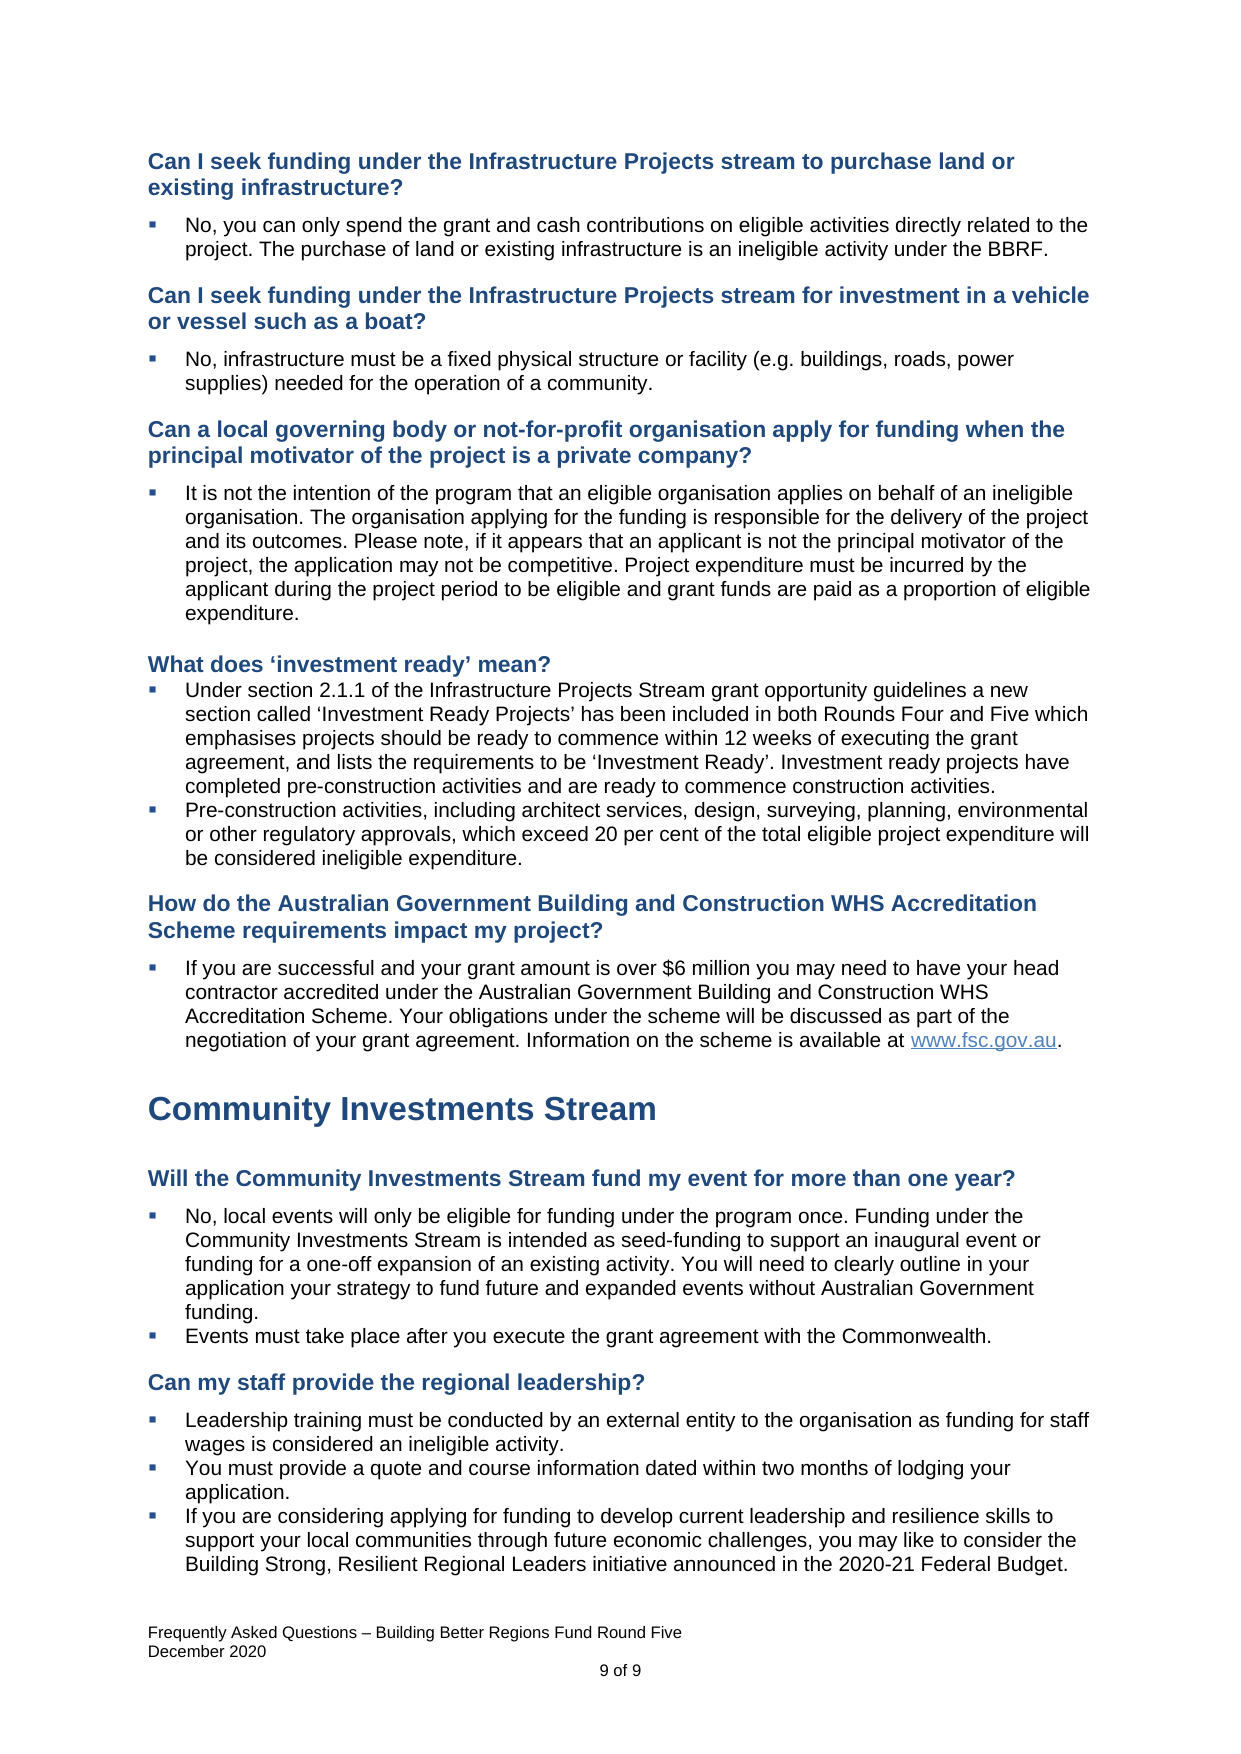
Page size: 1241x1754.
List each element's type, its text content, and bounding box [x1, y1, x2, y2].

list No, you can only spend the grant and cash contributions on eligible activities directly related to the project. The purchase of land or existing infrastructure is an ineligible activity under the BBRF. [148, 213, 1092, 261]
list Events must take place after you execute the grant agreement with the Commonwealth. [148, 1324, 1092, 1348]
subtitle Can my staff provide the regional leadership? [148, 1368, 1092, 1395]
list You must provide a quote and course information dated within two months of lodging your application. [148, 1455, 1092, 1503]
list What does ‘investment ready’ mean? [148, 651, 1092, 678]
list Pre-construction activities, including architect services, design, surveying, planning, environmental or other regulatory approvals, which exceed 20 per cent of the total eligible project expenditure will be considered ineligible expenditure. [148, 797, 1092, 869]
list No, local events will only be eligible for funding under the program once. Funding under the Community Investments Stream is intended as seed-funding to support an inaugural event or funding for a one-off expansion of an existing activity. You will need to clearly outline in your application your strategy to fund future and expanded events without Australian Government funding. [148, 1204, 1092, 1324]
subtitle Can I seek funding under the Infrastructure Projects stream to purchase land or existing infrastructure? [148, 148, 1092, 200]
list It is not the intention of the program that an eligible organisation applies on behalf of an ineligible organisation. The organisation applying for the funding is responsible for the delivery of the project and its outcomes. Please note, if it appears that an applicant is not the principal motivator of the project, the application may not be competitive. Project expenditure must be incurred by the applicant during the project period to be eligible and grant funds are paid as a proportion of eligible expenditure. [148, 481, 1092, 625]
list Leadership training must be conducted by an external entity to the organisation as funding for staff wages is considered an ineligible activity. [148, 1407, 1092, 1455]
list No, infrastructure must be a fixed physical structure or facility (e.g. buildings, roads, power supplies) needed for the operation of a community. [148, 347, 1092, 395]
list If you are considering applying for funding to develop current leadership and resilience skills to support your local communities through future economic challenges, you may like to consider the Building Strong, Resilient Regional Leaders initiative announced in the 2020-21 Federal Budget. [148, 1503, 1092, 1575]
subtitle Can a local governing body or not-for-profit organisation apply for funding when the principal motivator of the project is a private company? [148, 416, 1092, 468]
list If you are successful and your grant amount is over $6 million you may need to have your head contractor accredited under the Australian Government Building and Construction WHS Accreditation Scheme. Your obligations under the scheme will be discussed as part of the negotiation of your grant agreement. Information on the scheme is available at www.fsc.gov.au. [148, 956, 1092, 1051]
subtitle Will the Community Investments Stream fund my event for more than one year? [148, 1165, 1092, 1191]
subtitle Can I seek funding under the Infrastructure Projects stream for investment in a vehicle or vessel such as a boat? [148, 282, 1092, 334]
list Under section 2.1.1 of the Infrastructure Projects Stream grant opportunity guidelines a new section called ‘Investment Ready Projects’ has been included in both Rounds Four and Five which emphasises projects should be ready to commence within 12 weeks of executing the grant agreement, and lists the requirements to be ‘Investment Ready’. Investment ready projects have completed pre-construction activities and are ready to commence construction activities. [148, 678, 1092, 797]
subtitle How do the Australian Government Building and Construction WHS Accreditation Scheme requirements impact my project? [148, 890, 1092, 943]
subtitle Community Investments Stream [148, 1089, 1092, 1127]
